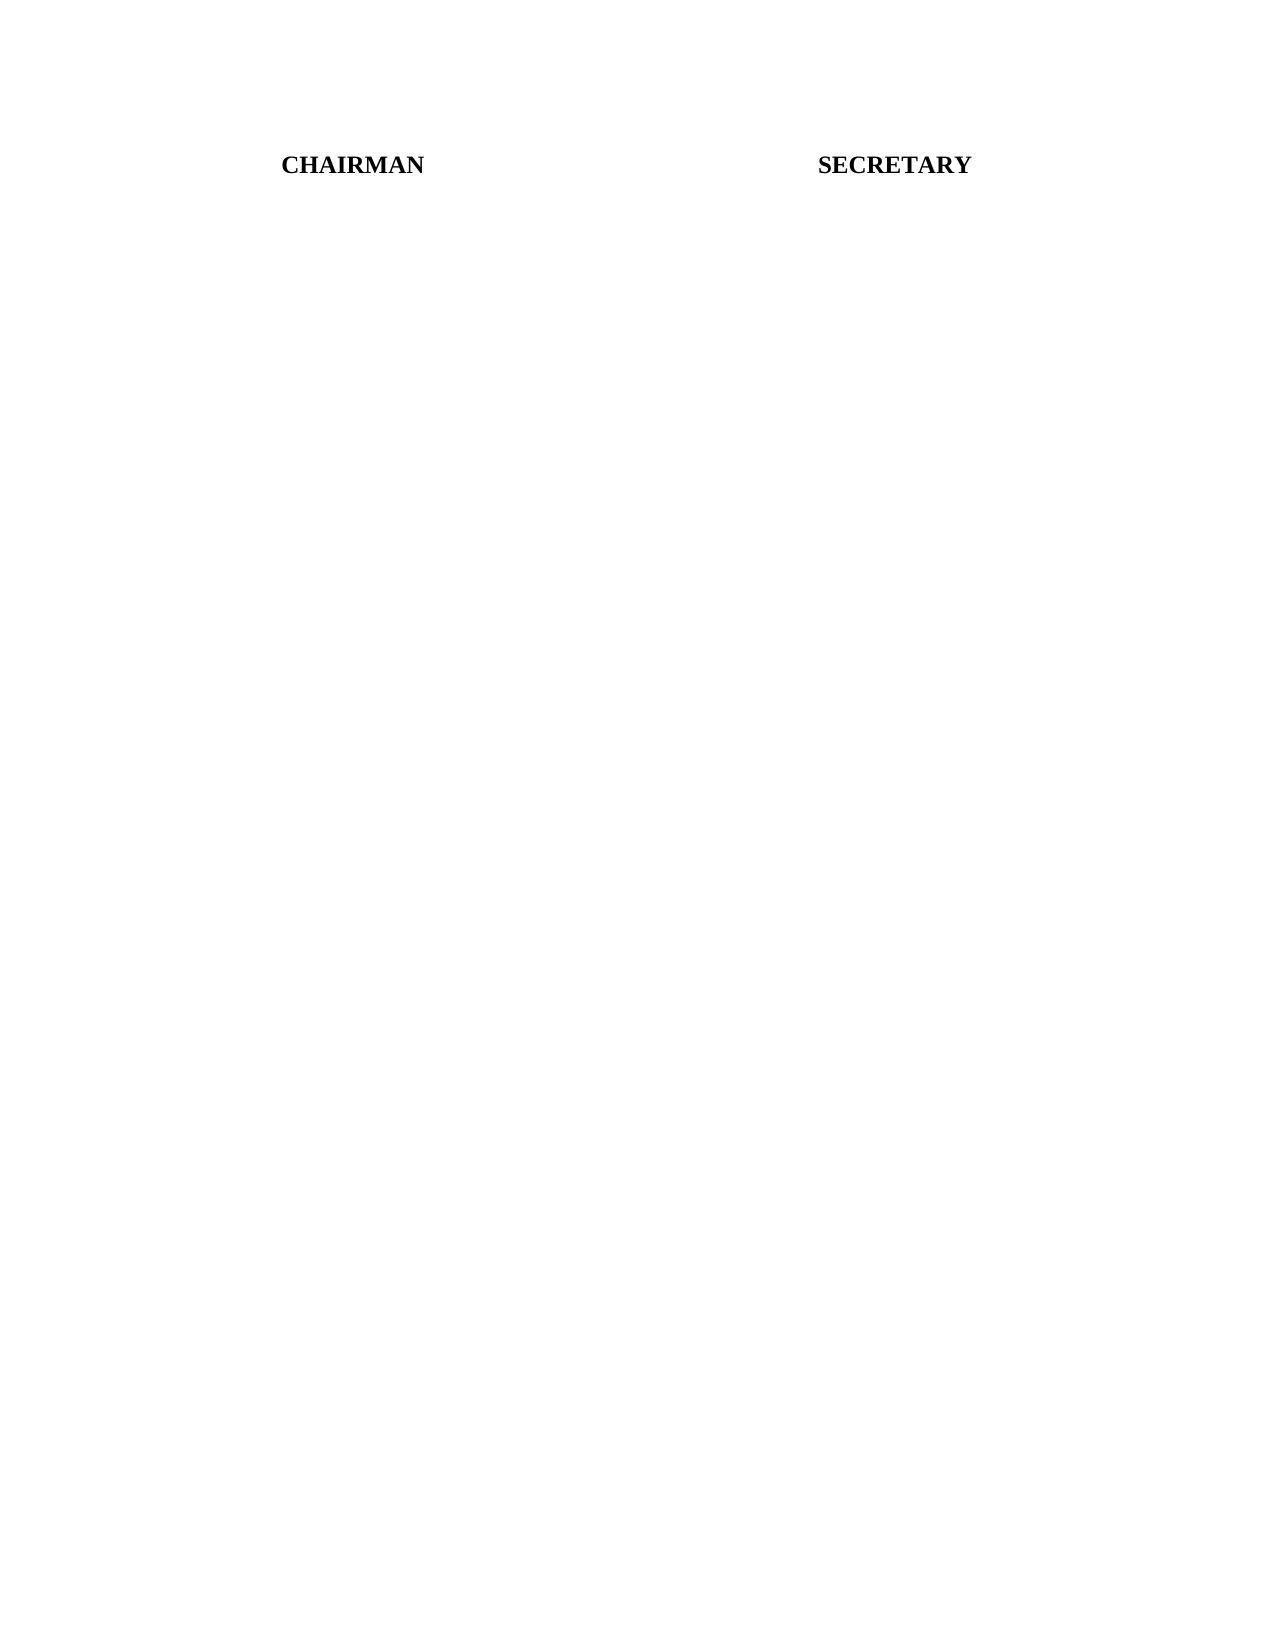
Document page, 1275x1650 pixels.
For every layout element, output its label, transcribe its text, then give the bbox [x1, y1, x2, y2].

text CHAIRMAN SECRETARY [150, 150, 1125, 179]
